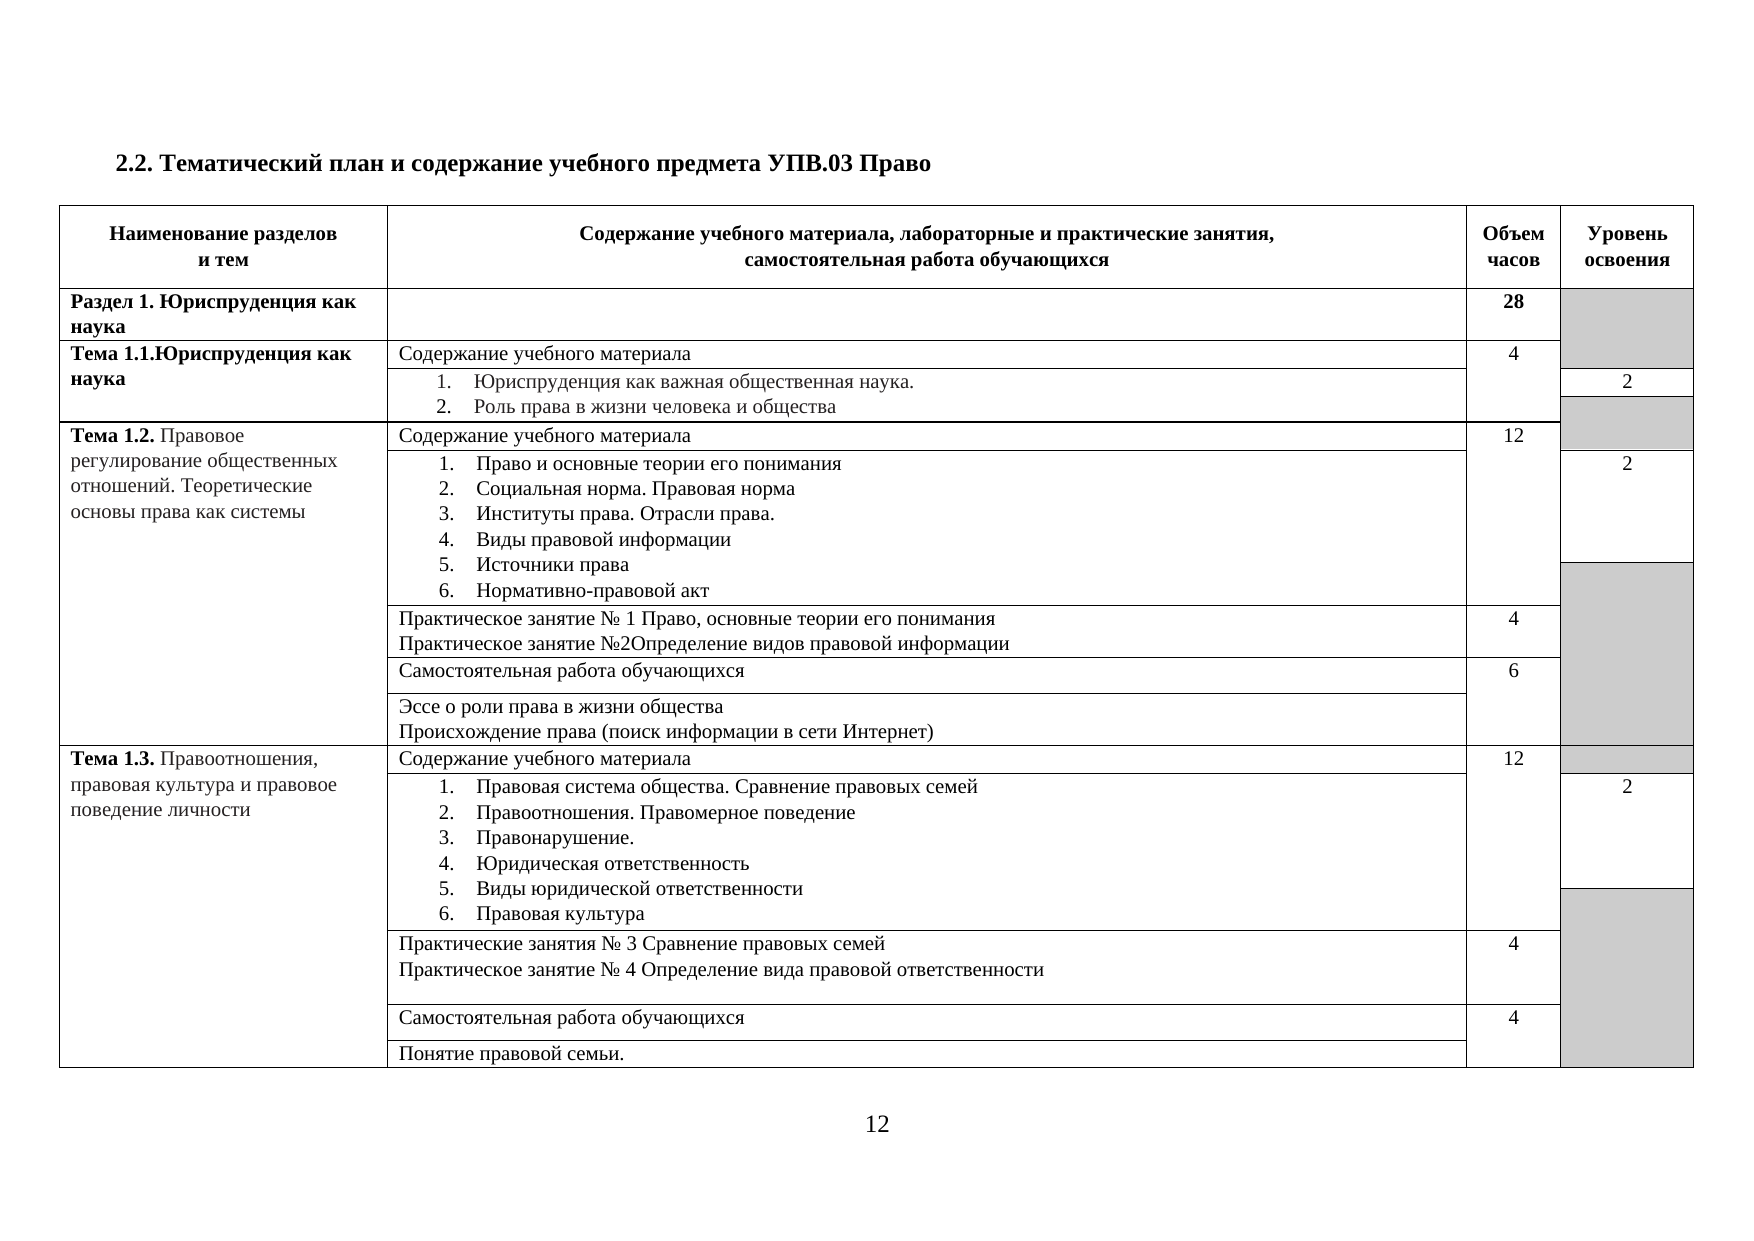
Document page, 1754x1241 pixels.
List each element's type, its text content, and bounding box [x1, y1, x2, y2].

table_cell Тема 1.1.Юриспруденция как наука [60, 341, 387, 421]
table_cell Право и основные теории его понимания Социальная норма. Правовая норма Институты права. Отрасли права. Виды правовой информации Источники права Нормативно-правовой акт [388, 451, 1466, 604]
table_cell 2 [1561, 369, 1693, 396]
table_cell Практическое занятие № 1 Право, основные теории его понимания Практическое занятие №2Определение видов правовой информации [388, 606, 1466, 657]
table_cell Содержание учебного материала [388, 423, 1466, 449]
table_cell 2 [1561, 774, 1693, 888]
table_cell Эссе о роли права в жизни общества Происхождение права (поиск информации в сети Интернет) [388, 694, 1466, 745]
table_header Содержание учебного материала, лабораторные и практические занятия, самостоятельная работа обучающихся [388, 206, 1466, 288]
table_cell Тема 1.2. Правовое регулирование общественных отношений. Теоретические основы права как системы [60, 423, 387, 745]
table_cell Раздел 1. Юриспруденция как наука [60, 289, 387, 340]
table_cell 4 [1467, 1005, 1560, 1067]
table_cell 28 [1467, 289, 1560, 340]
table_cell 12 [1467, 423, 1560, 604]
table_cell [1561, 289, 1693, 368]
table_cell [1561, 746, 1693, 773]
table_header Наименование разделов и тем [60, 206, 387, 288]
table_cell Понятие правовой семьи. [388, 1041, 1466, 1067]
table_cell 4 [1467, 606, 1560, 657]
table_cell [1561, 563, 1693, 745]
table_cell 4 [1467, 341, 1560, 421]
text 2.2. Тематический план и содержание учебного предмета УПВ.03 Право [59, 148, 1695, 176]
table_cell [388, 289, 1466, 340]
table_cell Юриспруденция как важная общественная наука. Роль права в жизни человека и общества [388, 369, 1466, 421]
table_header Уровень освоения [1561, 206, 1693, 288]
table_cell Правовая система общества. Сравнение правовых семей Правоотношения. Правомерное поведение Правонарушение. Юридическая ответственность Виды юридической ответственности Правовая культура [388, 774, 1466, 930]
table_cell [1561, 397, 1693, 449]
table_cell Тема 1.3. Правоотношения, правовая культура и правовое поведение личности [60, 746, 387, 1067]
table_cell 2 [1561, 451, 1693, 562]
table_cell 6 [1467, 658, 1560, 745]
table_cell Содержание учебного материала [388, 746, 1466, 773]
table_cell Практические занятия № 3 Сравнение правовых семей Практическое занятие № 4 Определение вида правовой ответственности [388, 931, 1466, 1004]
table_cell Содержание учебного материала [388, 341, 1466, 368]
table_header Объем часов [1467, 206, 1560, 288]
table_cell Самостоятельная работа обучающихся [388, 658, 1466, 693]
table_cell Самостоятельная работа обучающихся [388, 1005, 1466, 1040]
table_cell [1561, 889, 1693, 1067]
table_cell 4 [1467, 931, 1560, 1004]
table_cell 12 [1467, 746, 1560, 930]
